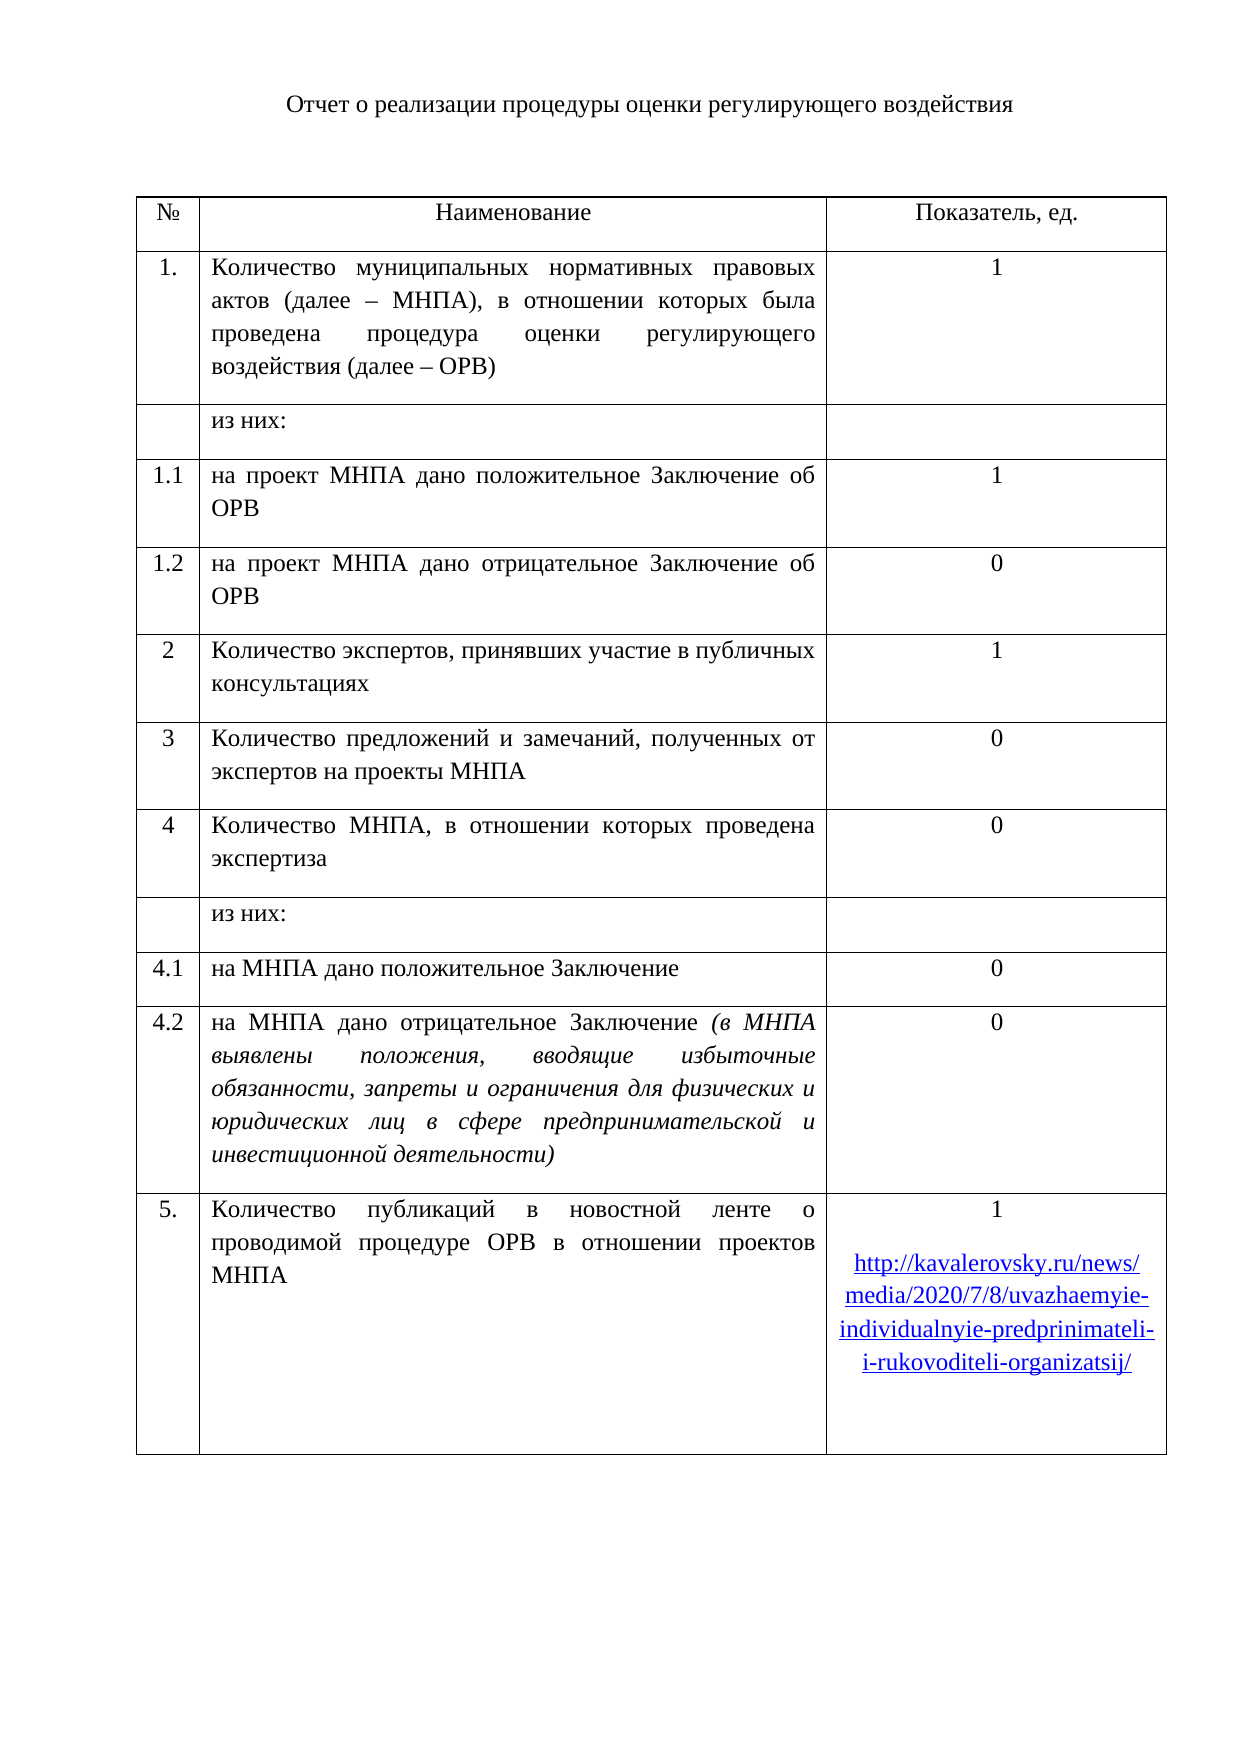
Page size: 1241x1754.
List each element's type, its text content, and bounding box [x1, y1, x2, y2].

table_cell 1.2 [137, 548, 199, 634]
table_cell 1.1 [137, 460, 199, 547]
table_cell Количество муниципальных нормативных правовых актов (далее – МНПА), в отношении которых была проведена процедура оценки регулирующего воздействия (далее – ОРВ) [200, 252, 826, 404]
table_cell из них: [200, 405, 826, 459]
table_cell 4.2 [137, 1007, 199, 1193]
table_cell на МНПА дано положительное Заключение [200, 953, 826, 1006]
table_cell 0 [827, 953, 1166, 1006]
text Отчет о реализации процедуры оценки регулирующего воздействия [148, 89, 1152, 117]
table_cell Количество экспертов, принявших участие в публичных консультациях [200, 635, 826, 722]
table_cell Количество предложений и замечаний, полученных от экспертов на проекты МНПА [200, 723, 826, 809]
table_cell 1 [827, 252, 1166, 404]
table_cell [827, 405, 1166, 459]
table_cell 1 [827, 460, 1166, 547]
table_cell Количество МНПА, в отношении которых проведена экспертиза [200, 810, 826, 897]
table_cell 4.1 [137, 953, 199, 1006]
table_cell 1 [827, 635, 1166, 722]
table_cell из них: [200, 898, 826, 952]
table_cell [137, 898, 199, 952]
table_cell 0 [827, 548, 1166, 634]
table_cell [827, 898, 1166, 952]
table_cell 2 [137, 635, 199, 722]
table_cell 3 [137, 723, 199, 809]
table_header № [137, 198, 199, 251]
table_cell Количество публикаций в новостной ленте о проводимой процедуре ОРВ в отношении проектов МНПА [200, 1194, 826, 1454]
table_cell 0 [827, 723, 1166, 809]
table_cell на проект МНПА дано положительное Заключение об ОРВ [200, 460, 826, 547]
table_header Показатель, ед. [827, 198, 1166, 251]
table_cell на проект МНПА дано отрицательное Заключение об ОРВ [200, 548, 826, 634]
table_cell 1. [137, 252, 199, 404]
table_header Наименование [200, 198, 826, 251]
table_cell 0 [827, 810, 1166, 897]
table_cell 0 [827, 1007, 1166, 1193]
table_cell 4 [137, 810, 199, 897]
table_cell 1 http://kavalerovsky.ru/news/media/2020/7/8/uvazhaemyie-individualnyie-predprinimateli-i-rukovoditeli-organizatsij/ [827, 1194, 1166, 1454]
table_cell 5. [137, 1194, 199, 1454]
table_cell [137, 405, 199, 459]
table_cell на МНПА дано отрицательное Заключение (в МНПА выявлены положения, вводящие избыточные обязанности, запреты и ограничения для физических и юридических лиц в сфере предпринимательской и инвестиционной деятельности) [200, 1007, 826, 1193]
